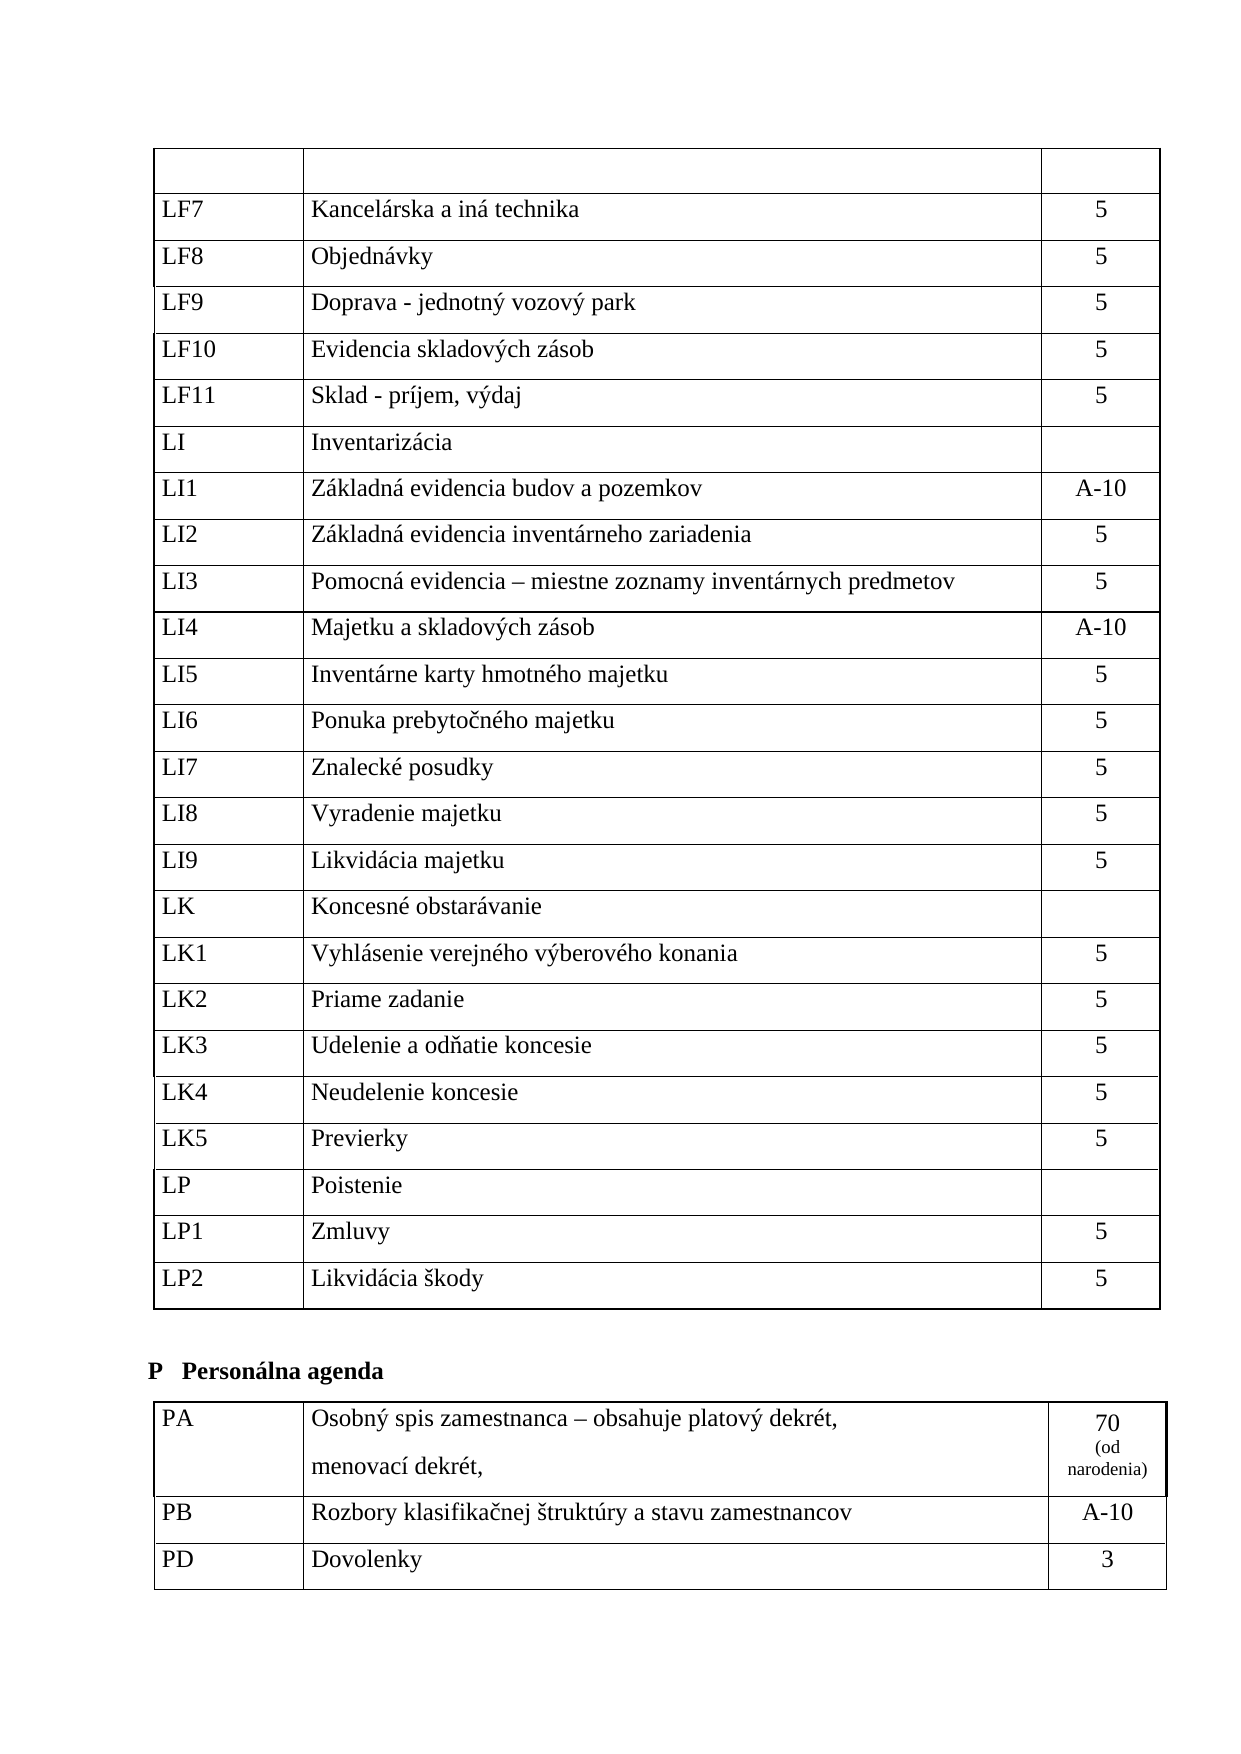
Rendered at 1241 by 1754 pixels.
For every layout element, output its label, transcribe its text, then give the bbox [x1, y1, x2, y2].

table_cell LF7 [155, 194, 303, 240]
table_cell LP1 [155, 1216, 303, 1262]
table_cell Pomocná evidencia – miestne zoznamy inventárnych predmetov [304, 566, 1041, 611]
table_cell 5 [1042, 938, 1159, 983]
table_cell LI9 [155, 845, 303, 890]
table_cell [1042, 427, 1159, 472]
table_header PA [155, 1403, 303, 1449]
table_cell Udelenie a odňatie koncesie [304, 1031, 1041, 1076]
table_cell LP [155, 1170, 303, 1215]
table_cell LK2 [155, 984, 303, 1029]
table_cell 5 [1042, 1216, 1159, 1262]
table_cell 5 [1042, 520, 1159, 565]
table_cell Inventarizácia [304, 427, 1041, 472]
table_cell 5 [1042, 334, 1159, 379]
table_cell Doprava - jednotný vozový park [304, 287, 1041, 333]
table_cell Kancelárska a iná technika [304, 194, 1041, 240]
table_cell Poštovné [304, 149, 1041, 193]
table_cell A-10 [1042, 473, 1159, 518]
table_cell 5 [1042, 1123, 1159, 1169]
table_cell 5 [1042, 241, 1159, 286]
table_cell LI2 [155, 520, 303, 565]
table_cell 5 [1042, 287, 1159, 333]
table_cell LK [155, 891, 303, 937]
table_cell Znalecké posudky [304, 752, 1041, 797]
table_cell LF9 [155, 287, 303, 333]
table_header 70 (od narodenia) [1049, 1403, 1165, 1496]
table_cell 5 [1042, 194, 1159, 240]
table_cell LI7 [155, 752, 303, 797]
table_cell A-10 [1042, 613, 1159, 658]
table_cell 5 [1042, 566, 1159, 611]
table_cell LF11 [155, 380, 303, 426]
table_cell Majetku a skladových zásob [304, 613, 1041, 658]
table_cell LI3 [155, 566, 303, 611]
table_cell LI8 [155, 798, 303, 844]
table_cell Likvidácia škody [304, 1263, 1041, 1308]
table_cell 5 [1042, 705, 1159, 751]
table_cell menovací dekrét, [304, 1449, 1048, 1496]
table_cell 3 [1049, 1543, 1166, 1589]
table_cell 5 [1042, 659, 1159, 704]
table_cell 5 [1042, 798, 1159, 844]
table_cell LI [155, 427, 303, 472]
table_cell 5 [1042, 845, 1159, 890]
table_cell Poistenie [304, 1170, 1041, 1215]
table_cell LK1 [155, 938, 303, 983]
table_cell 5 [1042, 752, 1159, 797]
table_cell Previerky [304, 1124, 1041, 1169]
table_cell LI1 [155, 473, 303, 518]
text P Personálna agenda [148, 1356, 1093, 1384]
table_cell Dovolenky [304, 1544, 1048, 1589]
table_cell Priame zadanie [304, 984, 1041, 1029]
table_cell Objednávky [304, 241, 1041, 286]
table_cell Evidencia skladových zásob [304, 334, 1041, 379]
table_cell Inventárne karty hmotného majetku [304, 659, 1041, 704]
table_cell LI4 [155, 613, 303, 658]
table_cell Zmluvy [304, 1216, 1041, 1262]
table_cell [1042, 891, 1159, 937]
table_cell LF6 [155, 149, 303, 193]
table_cell Základná evidencia budov a pozemkov [304, 473, 1041, 518]
table_cell Neudelenie koncesie [304, 1077, 1041, 1122]
table_cell Koncesné obstarávanie [304, 891, 1041, 937]
table_cell Rozbory klasifikačnej štruktúry a stavu zamestnancov [304, 1497, 1048, 1543]
table_cell 5 [1042, 984, 1159, 1029]
table_cell LK4 [155, 1077, 303, 1122]
table_cell Sklad - príjem, výdaj [304, 380, 1041, 426]
table_cell Základná evidencia inventárneho zariadenia [304, 520, 1041, 565]
table_cell LK3 [155, 1031, 303, 1076]
table_cell LP2 [155, 1263, 303, 1308]
table_cell Likvidácia majetku [304, 845, 1041, 890]
table_cell Vyradenie majetku [304, 798, 1041, 844]
table_cell 5 [1042, 1031, 1159, 1076]
table_cell LI6 [155, 705, 303, 751]
table_cell Ponuka prebytočného majetku [304, 705, 1041, 751]
table_cell LI5 [155, 659, 303, 704]
table_cell 5 [1042, 380, 1159, 426]
table_cell LK5 [155, 1124, 303, 1169]
table_cell A-10 [1049, 1497, 1166, 1543]
table_cell LF10 [155, 334, 303, 379]
table_cell 5 [1042, 1076, 1159, 1122]
table_cell [1042, 1169, 1159, 1215]
table_header Osobný spis zamestnanca – obsahuje platový dekrét, [304, 1403, 1048, 1449]
table_cell PB [155, 1497, 303, 1543]
table_cell Vyhlásenie verejného výberového konania [304, 938, 1041, 983]
table_cell 5 [1042, 149, 1159, 193]
table_cell [155, 1449, 303, 1496]
table_cell 5 [1042, 1263, 1159, 1308]
table_cell PD [155, 1544, 303, 1589]
table_cell LF8 [155, 241, 303, 286]
